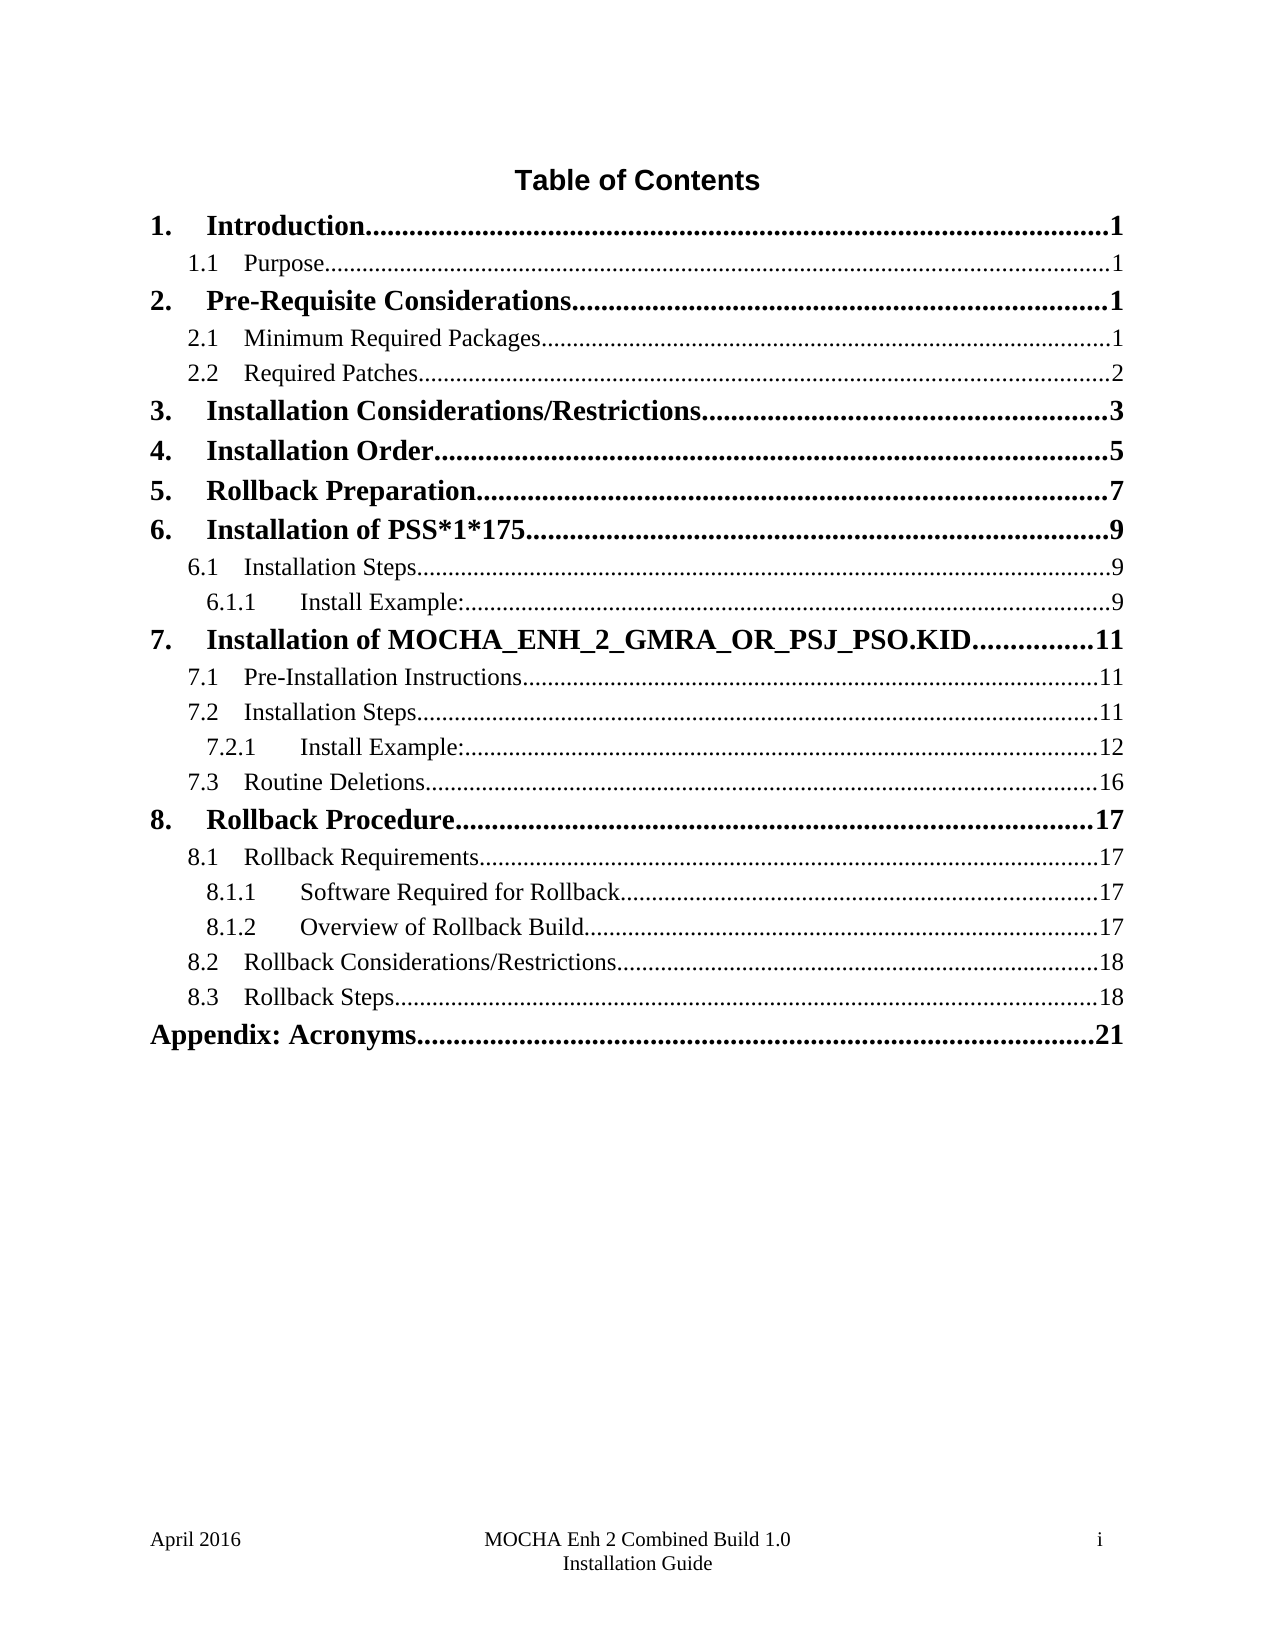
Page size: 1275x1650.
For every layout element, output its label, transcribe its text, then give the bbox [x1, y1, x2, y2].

text 7.3 Routine Deletions 16 [187, 767, 1125, 796]
text 5. Rollback Preparation 7 [150, 473, 1125, 506]
text 1.1 Purpose 1 [187, 248, 1125, 277]
text 8.2 Rollback Considerations/Restrictions 18 [187, 947, 1125, 976]
text 7.1 Pre-Installation Instructions 11 [187, 662, 1125, 691]
text 2.2 Required Patches 2 [187, 358, 1125, 387]
text 6.1 Installation Steps 9 [187, 552, 1125, 581]
text Appendix: Acronyms 21 [150, 1017, 1125, 1050]
text 8. Rollback Procedure 17 [150, 802, 1125, 836]
text 2.1 Minimum Required Packages 1 [187, 323, 1125, 352]
text 8.1 Rollback Requirements 17 [187, 842, 1125, 871]
text 8.1.1 Software Required for Rollback 17 [206, 877, 1125, 906]
text 6.1.1 Install Example: 9 [206, 587, 1125, 616]
text 7. Installation of MOCHA_ENH_2_GMRA_OR_PSJ_PSO.KID 11 [150, 622, 1125, 656]
text 6. Installation of PSS*1*175 9 [150, 512, 1125, 546]
text 1. Introduction 1 [150, 208, 1125, 242]
text 2. Pre-Requisite Considerations 1 [150, 283, 1125, 317]
text 7.2.1 Install Example: 12 [206, 732, 1125, 761]
text 3. Installation Considerations/Restrictions 3 [150, 393, 1125, 427]
text 7.2 Installation Steps 11 [187, 697, 1125, 726]
title Table of Contents [150, 162, 1125, 196]
text 8.3 Rollback Steps 18 [187, 982, 1125, 1011]
text 8.1.2 Overview of Rollback Build 17 [206, 912, 1125, 941]
text 4. Installation Order 5 [150, 433, 1125, 466]
